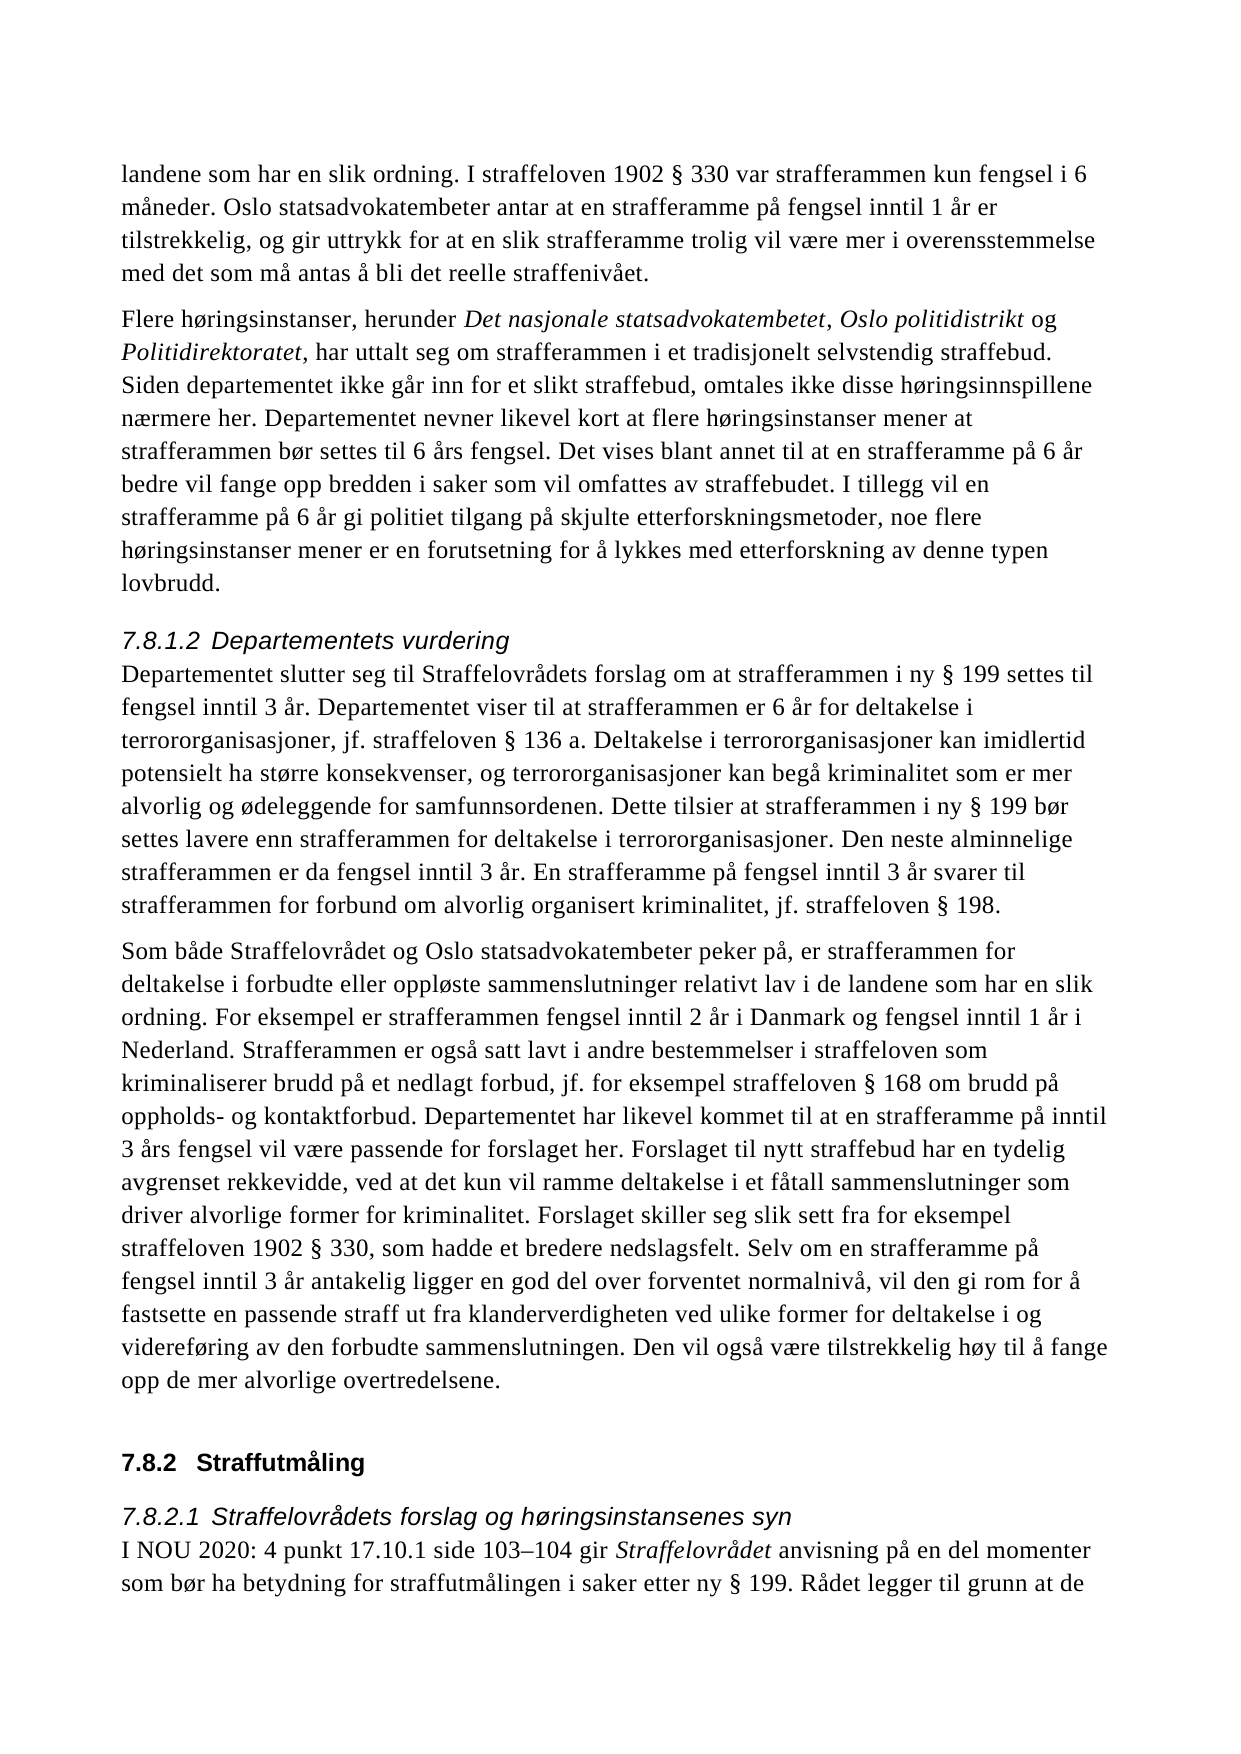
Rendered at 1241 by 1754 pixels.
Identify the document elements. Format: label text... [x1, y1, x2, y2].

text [121, 1535, 1119, 1597]
text Departementet slutter seg til Straffelovrådets forslag om at strafferammen i ny § 199 settes til fengsel inntil 3 år. Departementet viser til at strafferammen er 6 år for deltakelse i terrororganisasjoner, jf. straffeloven § 136 a. Deltakelse i terrororganisasjoner kan imidlertid potensielt ha større konsekvenser, og terrororganisasjoner kan begå kriminalitet som er mer alvorlig og ødeleggende for samfunnsordenen. Dette tilsier at strafferammen i ny § 199 bør settes lavere enn strafferammen for deltakelse i terrororganisasjoner. Den neste alminnelige strafferammen er da fengsel inntil 3 år. En strafferamme på fengsel inntil 3 år svarer til strafferammen for forbund om alvorlig organisert kriminalitet, jf. straffeloven § 198. [121, 659, 1119, 919]
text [121, 159, 1119, 287]
subtitle Straffutmåling [121, 1448, 1119, 1477]
subtitle Departementets vurdering [121, 626, 1119, 655]
text Som både Straffelovrådet og Oslo statsadvokatembeter peker på, er strafferammen for deltakelse i forbudte eller oppløste sammenslutninger relativt lav i de landene som har en slik ordning. For eksempel er strafferammen fengsel inntil 2 år i Danmark og fengsel inntil 1 år i Nederland. Strafferammen er også satt lavt i andre bestemmelser i straffeloven som kriminaliserer brudd på et nedlagt forbud, jf. for eksempel straffeloven § 168 om brudd på oppholds- og kontaktforbud. Departementet har likevel kommet til at en strafferamme på inntil 3 års fengsel vil være passende for forslaget her. Forslaget til nytt straffebud har en tydelig avgrenset rekkevidde, ved at det kun vil ramme deltakelse i et fåtall sammenslutninger som driver alvorlige former for kriminalitet. Forslaget skiller seg slik sett fra for eksempel straffeloven 1902 § 330, som hadde et bredere nedslagsfelt. Selv om en strafferamme på fengsel inntil 3 år antakelig ligger en god del over forventet normalnivå, vil den gi rom for å fastsette en passende straff ut fra klanderverdigheten ved ulike former for deltakelse i og videreføring av den forbudte sammenslutningen. Den vil også være tilstrekkelig høy til å fange opp de mer alvorlige overtredelsene. [121, 936, 1119, 1394]
text Flere høringsinstanser, herunder Det nasjonale statsadvokatembetet, Oslo politidistrikt og Politidirektoratet, har uttalt seg om strafferammen i et tradisjonelt selvstendig straffebud. Siden departementet ikke går inn for et slikt straffebud, omtales ikke disse høringsinnspillene nærmere her. Departementet nevner likevel kort at flere høringsinstanser mener at strafferammen bør settes til 6 års fengsel. Det vises blant annet til at en strafferamme på 6 år bedre vil fange opp bredden i saker som vil omfattes av straffebudet. I tillegg vil en strafferamme på 6 år gi politiet tilgang på skjulte etterforskningsmetoder, noe flere høringsinstanser mener er en forutsetning for å lykkes med etterforskning av denne typen lovbrudd. [121, 304, 1119, 597]
subtitle Straffelovrådets forslag og høringsinstansenes syn [121, 1502, 1119, 1531]
